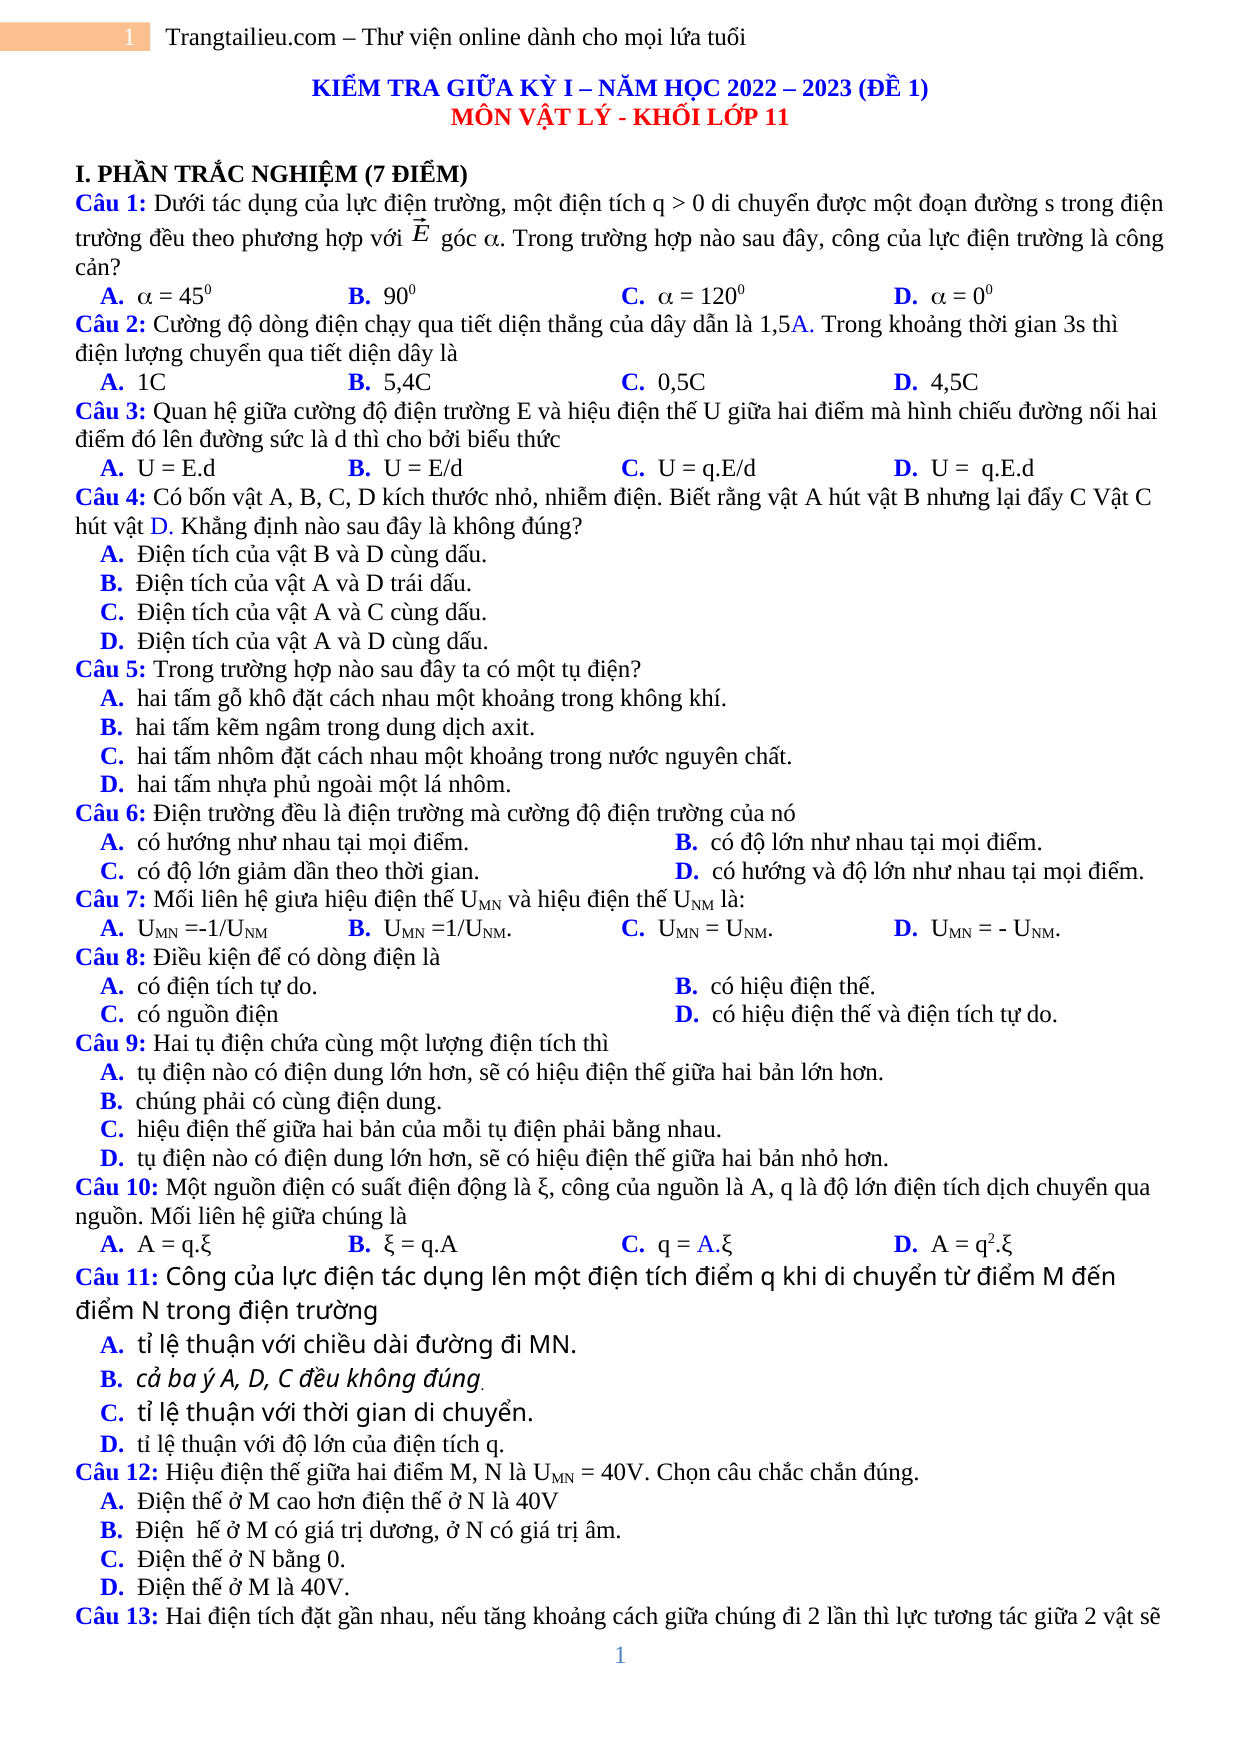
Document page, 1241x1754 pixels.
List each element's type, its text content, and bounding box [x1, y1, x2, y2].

text D. tụ điện nào có điện dung lớn hơn, sẽ có hiệu điện thế giữa hai bản nhỏ hơn. [75, 1143, 1165, 1172]
text A. có hướng như nhau tại mọi điểm. B. có độ lớn như nhau tại mọi điểm. [75, 827, 1165, 856]
text B. chúng phải có cùng điện dung. [75, 1086, 1165, 1114]
text D. Điện tích của vật A và D cùng dấu. [75, 626, 1165, 654]
text Câu 5: Trong trường hợp nào sau đây ta có một tụ điện? [75, 654, 1165, 683]
text A. = 450 B. 900 C. = 1200 D. = 00 [75, 281, 1165, 309]
text D. Điện thế ở M là 40V. [75, 1572, 1165, 1601]
text D. tỉ lệ thuận với độ lớn của điện tích q. Câu 12: Hiệu điện thế giữa hai điểm M, N là UMN = 40V. Chọn câu chắc chắn đúng. [75, 1429, 1165, 1486]
text Câu 3: Quan hệ giữa cường độ điện trường E và hiệu điện thế U giữa hai điểm mà hình chiếu đường nối hai điểm đó lên đường sức là d thì cho bởi biểu thức [75, 396, 1165, 453]
text D. hai tấm nhựa phủ ngoài một lá nhôm. [75, 769, 1165, 798]
text B. cả ba ý A, D, C đều không đúng. [75, 1361, 1165, 1394]
text A. A = q.ξ B. ξ = q.A C. q = A.ξ D. A = q2.ξ [75, 1229, 1165, 1258]
text B. hai tấm kẽm ngâm trong dung dịch axit. [75, 712, 1165, 741]
text A. có điện tích tự do. B. có hiệu điện thế. [75, 971, 1165, 999]
text C. hai tấm nhôm đặt cách nhau một khoảng trong nước nguyên chất. [75, 741, 1165, 769]
text MÔN VẬT LÝ - KHỐI LỚP 11 [75, 102, 1165, 131]
text C. Điện thế ở N bằng 0. [75, 1544, 1165, 1572]
text I. PHẦN TRẮC NGHIỆM (7 ĐIỂM) [75, 159, 1165, 188]
text A. U = E.d B. U = E/d C. U = q.E/d D. U = q.E.d [75, 453, 1165, 482]
text C. Điện tích của vật A và C cùng dấu. [75, 597, 1165, 626]
text Câu 13: Hai điện tích đặt gần nhau, nếu tăng khoảng cách giữa chúng đi 2 lần thì lực tương tác giữa 2 vật sẽ [75, 1601, 1165, 1630]
text A. Điện tích của vật B và D cùng dấu. [75, 539, 1165, 568]
text A. UMN =-1/UNM B. UMN =1/UNM. C. UMN = UNM. D. UMN = - UNM. [75, 913, 1165, 942]
text Câu 8: Điều kiện để có dòng điện là [75, 942, 1165, 971]
text KIỂM TRA GIỮA KỲ I – NĂM HỌC 2022 – 2023 (ĐỀ 1) [75, 73, 1165, 102]
text Câu 6: Điện trường đều là điện trường mà cường độ điện trường của nó [75, 798, 1165, 827]
text C. tỉ lệ thuận với thời gian di chuyển. [75, 1394, 1165, 1429]
text A. hai tấm gỗ khô đặt cách nhau một khoảng trong không khí. [75, 683, 1165, 712]
text B. Điện tích của vật A và D trái dấu. [75, 568, 1165, 597]
text Câu 7: Mối liên hệ giưa hiệu điện thế UMN và hiệu điện thế UNM là: [75, 884, 1165, 913]
text C. có nguồn điện D. có hiệu điện thế và điện tích tự do. [75, 999, 1165, 1028]
text Câu 1: Dưới tác dụng của lực điện trường, một điện tích q > 0 di chuyển được một đoạn đường s trong điện trường đều theo phương hợp với góc . Trong trường hợp nào sau đây, công của lực điện trường là công cản? [75, 188, 1165, 281]
text A. 1C B. 5,4C C. 0,5C D. 4,5C [75, 367, 1165, 396]
text C. có độ lớn giảm dần theo thời gian. D. có hướng và độ lớn như nhau tại mọi điểm. [75, 856, 1165, 884]
text Câu 9: Hai tụ điện chứa cùng một lượng điện tích thì [75, 1028, 1165, 1057]
text Câu 2: Cường độ dòng điện chạy qua tiết diện thẳng của dây dẫn là 1,5A. Trong khoảng thời gian 3s thì điện lượng chuyển qua tiết diện dây là [75, 309, 1165, 367]
text A. tụ điện nào có điện dung lớn hơn, sẽ có hiệu điện thế giữa hai bản lớn hơn. [75, 1057, 1165, 1086]
text A. tỉ lệ thuận với chiều dài đường đi MN. [75, 1326, 1165, 1361]
text Câu 10: Một nguồn điện có suất điện động là ξ, công của nguồn là A, q là độ lớn điện tích dịch chuyển qua nguồn. Mối liên hệ giữa chúng là [75, 1172, 1165, 1229]
text A. Điện thế ở M cao hơn điện thế ở N là 40V [75, 1486, 1165, 1515]
text Câu 11: Công của lực điện tác dụng lên một điện tích điểm q khi di chuyển từ điểm M đến điểm N trong điện trường [75, 1258, 1165, 1326]
text C. hiệu điện thế giữa hai bản của mỗi tụ điện phải bằng nhau. [75, 1114, 1165, 1143]
text B. Điện hế ở M có giá trị dương, ở N có giá trị âm. [75, 1515, 1165, 1544]
text Câu 4: Có bốn vật A, B, C, D kích thước nhỏ, nhiễm điện. Biết rằng vật A hút vật B nhưng lại đẩy C Vật C hút vật D. Khẳng định nào sau đây là không đúng? [75, 482, 1165, 539]
